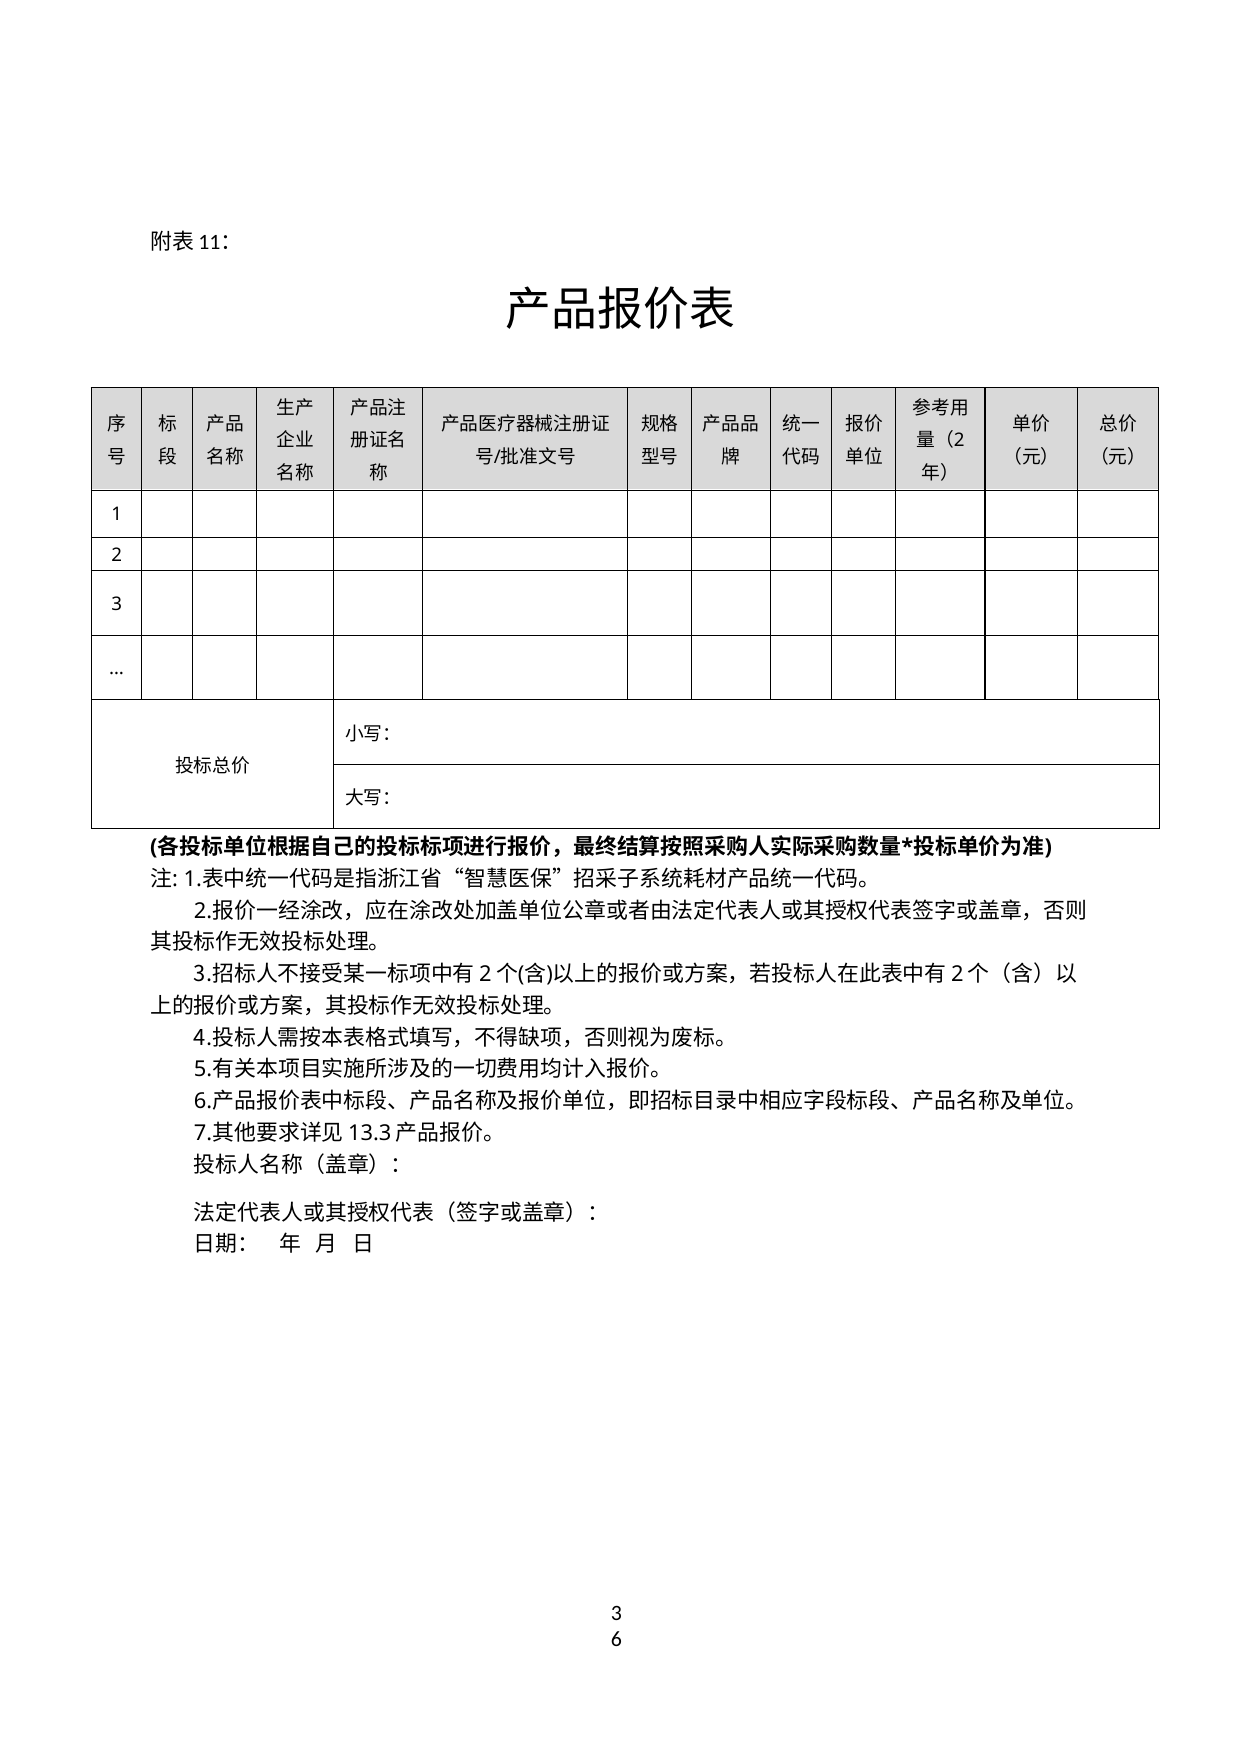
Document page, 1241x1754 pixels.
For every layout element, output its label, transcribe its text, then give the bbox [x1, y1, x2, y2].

table_cell [334, 636, 422, 699]
text 法定代表人或其授权代表（签字或盖章）： [150, 1195, 1090, 1226]
table_cell [193, 538, 256, 570]
table_cell [771, 538, 831, 570]
table_cell [896, 571, 984, 634]
table_cell [771, 571, 831, 634]
table_cell [628, 491, 691, 537]
table_cell [832, 538, 895, 570]
table_header 生产企业名称 [257, 388, 333, 489]
table_header 产品品牌 [692, 388, 770, 489]
text 4.投标人需按本表格式填写，不得缺项，否则视为废标。 [150, 1019, 1090, 1051]
text 附表11： [150, 224, 1090, 256]
table_cell [832, 636, 895, 699]
table_cell [423, 571, 627, 634]
table_cell [986, 636, 1077, 699]
table_cell 3 [92, 571, 141, 634]
text 产品报价表 [150, 256, 1090, 354]
table_header 统一代码 [771, 388, 831, 489]
table_header 单价（元） [986, 388, 1077, 489]
table_cell [193, 636, 256, 699]
table_cell 投标总价 [92, 700, 333, 828]
table_cell [1078, 636, 1158, 699]
table_cell [1078, 491, 1158, 537]
table_cell [257, 636, 333, 699]
table_cell [193, 491, 256, 537]
table_cell [1078, 571, 1158, 634]
table_cell [692, 571, 770, 634]
table_header 产品注册证名称 [334, 388, 422, 489]
table_header 参考用量（2年） [896, 388, 984, 489]
table_cell [142, 538, 192, 570]
table_header 序号 [92, 388, 141, 489]
table_cell [692, 491, 770, 537]
table_cell [771, 491, 831, 537]
table_cell [986, 491, 1077, 537]
table_cell 2 [92, 538, 141, 570]
text 日期： 年 月 日 [150, 1226, 1090, 1258]
table_cell [628, 538, 691, 570]
table_cell [257, 571, 333, 634]
text 3.招标人不接受某一标项中有2个(含)以上的报价或方案，若投标人在此表中有2个（含）以上的报价或方案，其投标作无效投标处理。 [150, 956, 1090, 1019]
table_cell [423, 538, 627, 570]
table_cell [257, 491, 333, 537]
table_cell [193, 571, 256, 634]
table_cell [986, 571, 1077, 634]
table_cell 1 [92, 491, 141, 537]
text (各投标单位根据自己的投标标项进行报价，最终结算按照采购人实际采购数量*投标单价为准) [150, 829, 1090, 861]
table_cell [334, 491, 422, 537]
table_cell 大写： [334, 765, 1159, 828]
table_cell [986, 538, 1077, 570]
table_header 产品医疗器械注册证号/批准文号 [423, 388, 627, 489]
text 5.有关本项目实施所涉及的一切费用均计入报价。 [150, 1051, 1090, 1083]
table_header 规格型号 [628, 388, 691, 489]
text 投标人名称（盖章）： [150, 1146, 1175, 1179]
table_header 产品名称 [193, 388, 256, 489]
text 注: 1.表中统一代码是指浙江省“智慧医保”招采子系统耗材产品统一代码。 [150, 861, 1090, 893]
table_cell [334, 538, 422, 570]
table_cell [692, 636, 770, 699]
table_header 报价单位 [832, 388, 895, 489]
table_cell [257, 538, 333, 570]
table_cell [896, 636, 984, 699]
table_cell [771, 636, 831, 699]
table_cell [628, 636, 691, 699]
table_cell [832, 571, 895, 634]
table_cell … [92, 636, 141, 699]
table_cell [1078, 538, 1158, 570]
table_cell 小写： [334, 700, 1159, 763]
table_cell [896, 491, 984, 537]
table_cell [896, 538, 984, 570]
table_cell [142, 636, 192, 699]
table_cell [334, 571, 422, 634]
table_cell [423, 491, 627, 537]
table_header 总价（元） [1078, 388, 1158, 489]
text 7.其他要求详见13.3产品报价。 [150, 1115, 1090, 1146]
table_header 标段 [142, 388, 192, 489]
table_cell [142, 571, 192, 634]
text 6.产品报价表中标段、产品名称及报价单位，即招标目录中相应字段标段、产品名称及单位。 [150, 1083, 1090, 1115]
text 2.报价一经涂改，应在涂改处加盖单位公章或者由法定代表人或其授权代表签字或盖章，否则其投标作无效投标处理。 [150, 893, 1090, 956]
table_cell [628, 571, 691, 634]
table_cell [692, 538, 770, 570]
table_cell [142, 491, 192, 537]
table_cell [423, 636, 627, 699]
table_cell [832, 491, 895, 537]
